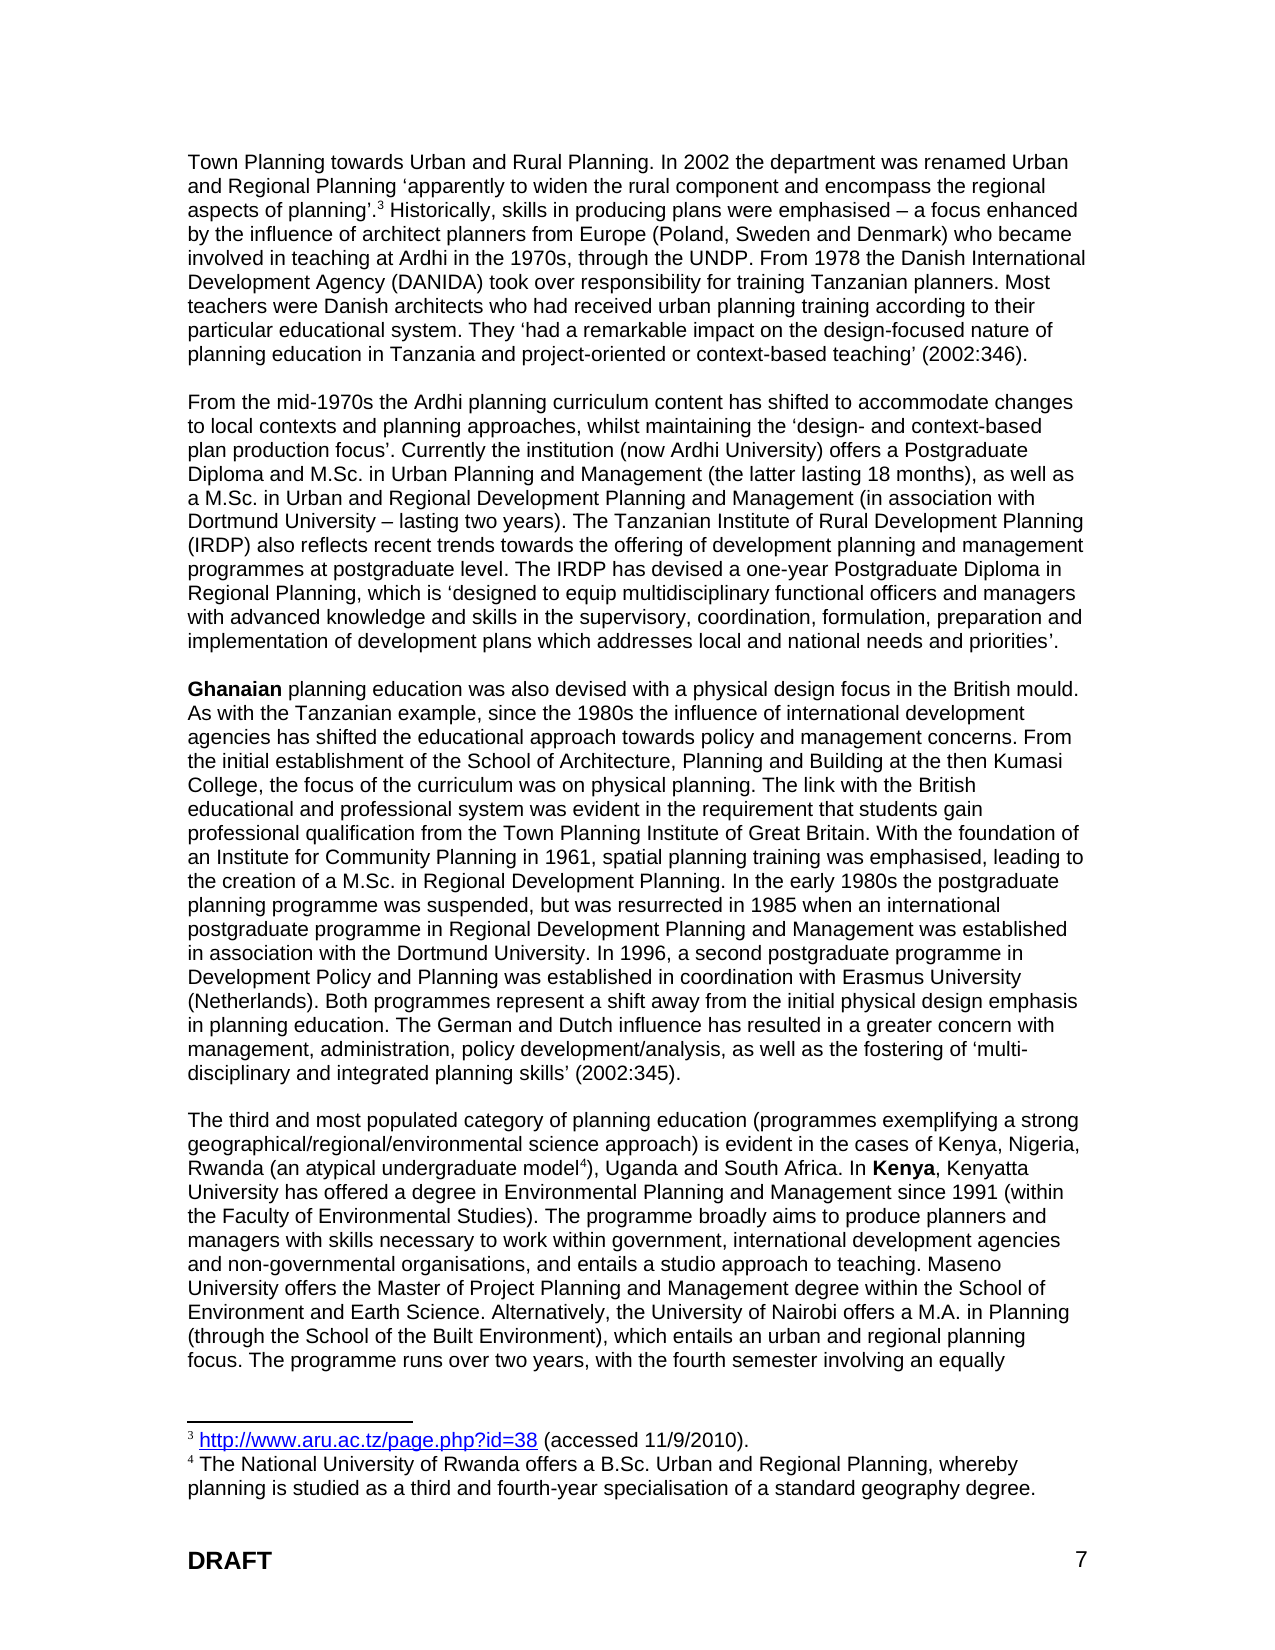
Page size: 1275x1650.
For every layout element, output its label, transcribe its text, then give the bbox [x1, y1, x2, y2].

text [187, 150, 1088, 366]
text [187, 1108, 1088, 1372]
text From the mid-1970s the Ardhi planning curriculum content has shifted to accommodate changes to local contexts and planning approaches, whilst maintaining the ‘design- and context-based plan production focus’. Currently the institution (now Ardhi University) offers a Postgraduate Diploma and M.Sc. in Urban Planning and Management (the latter lasting 18 months), as well as a M.Sc. in Urban and Regional Development Planning and Management (in association with Dortmund University – lasting two years). The Tanzanian Institute of Rural Development Planning (IRDP) also reflects recent trends towards the offering of development planning and management programmes at postgraduate level. The IRDP has devised a one-year Postgraduate Diploma in Regional Planning, which is ‘designed to equip multidisciplinary functional officers and managers with advanced knowledge and skills in the supervisory, coordination, formulation, preparation and implementation of development plans which addresses local and national needs and priorities’. [187, 389, 1088, 653]
text Ghanaian planning education was also devised with a physical design focus in the British mould. As with the Tanzanian example, since the 1980s the influence of international development agencies has shifted the educational approach towards policy and management concerns. From the initial establishment of the School of Architecture, Planning and Building at the then Kumasi College, the focus of the curriculum was on physical planning. The link with the British educational and professional system was evident in the requirement that students gain professional qualification from the Town Planning Institute of Great Britain. With the foundation of an Institute for Community Planning in 1961, spatial planning training was emphasised, leading to the creation of a M.Sc. in Regional Development Planning. In the early 1980s the postgraduate planning programme was suspended, but was resurrected in 1985 when an international postgraduate programme in Regional Development Planning and Management was established in association with the Dortmund University. In 1996, a second postgraduate programme in Development Policy and Planning was established in coordination with Erasmus University (Netherlands). Both programmes represent a shift away from the initial physical design emphasis in planning education. The German and Dutch influence has resulted in a greater concern with management, administration, policy development/analysis, as well as the fostering of ‘multi-disciplinary and integrated planning skills’ (2002:345). [187, 677, 1088, 1084]
